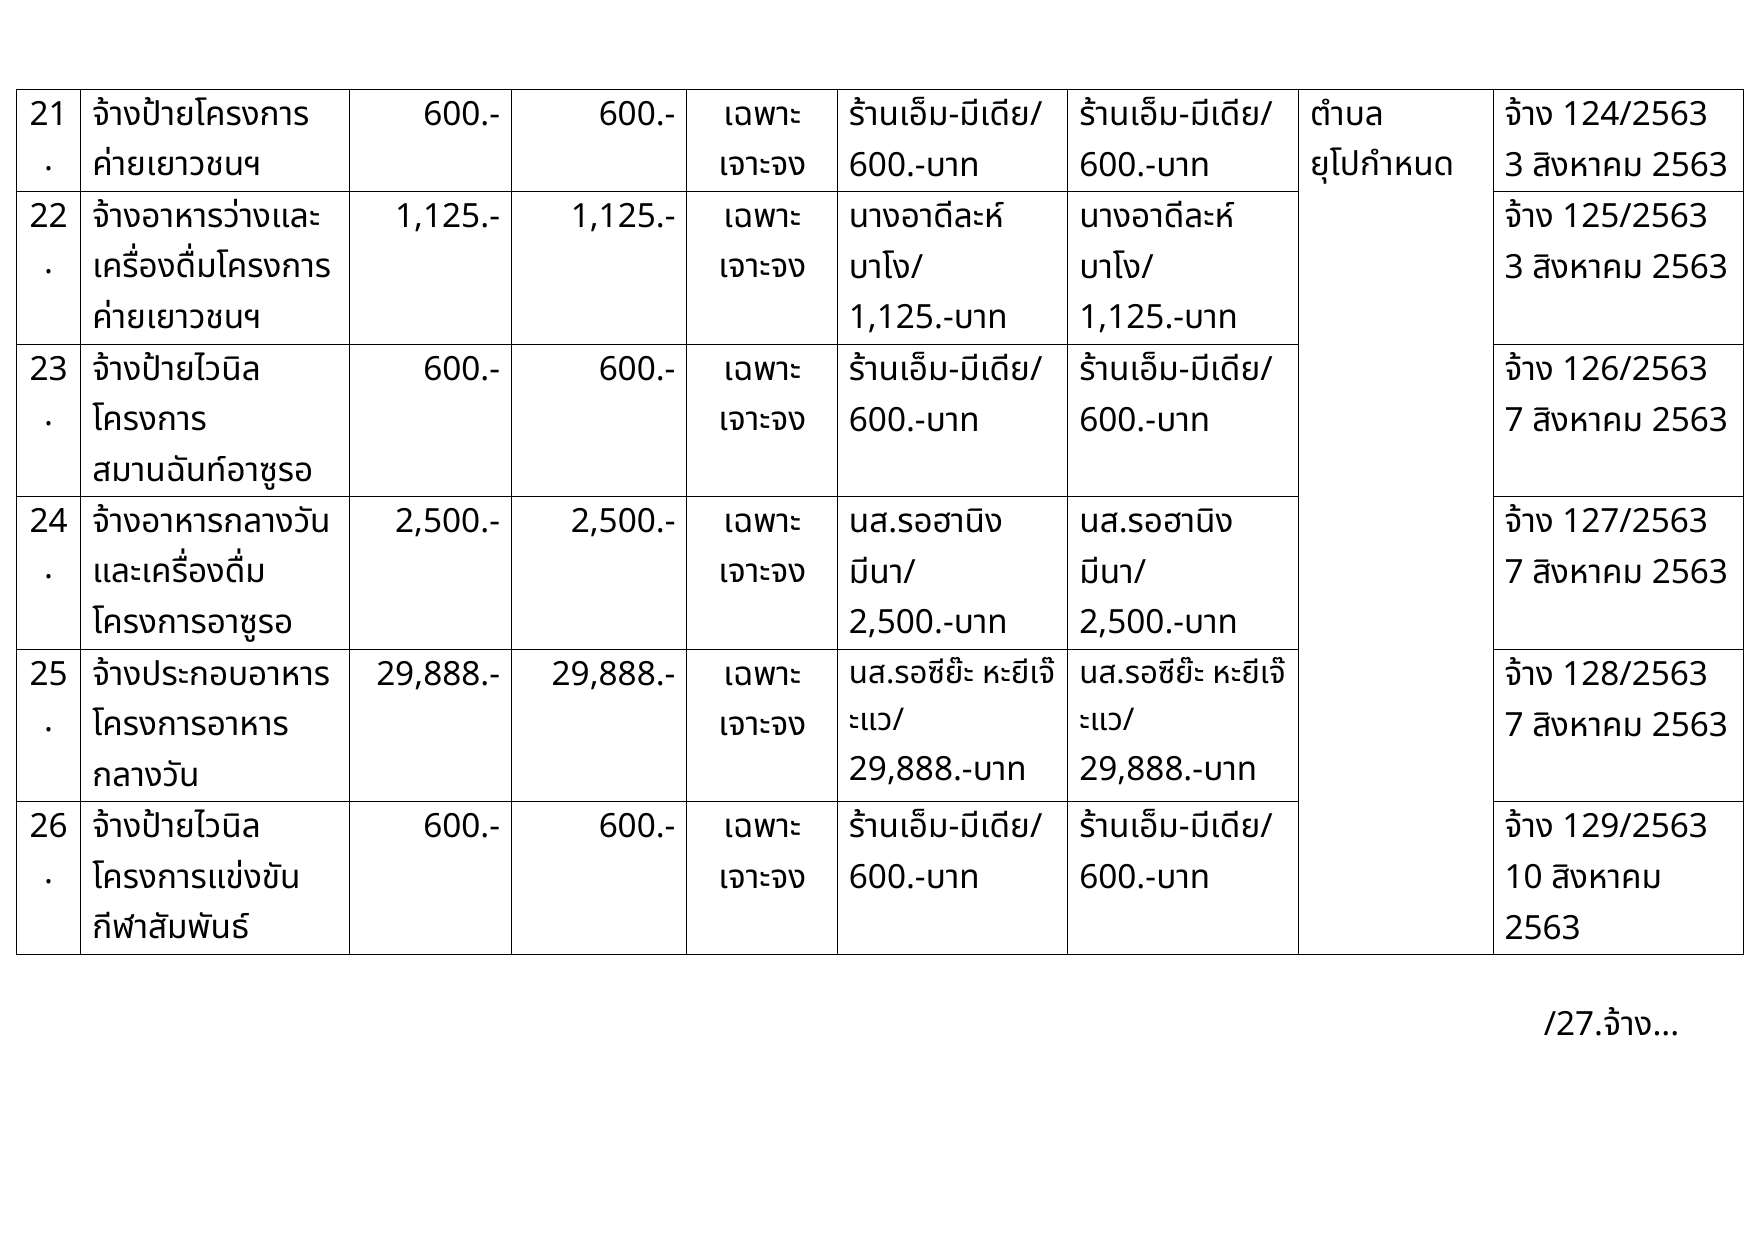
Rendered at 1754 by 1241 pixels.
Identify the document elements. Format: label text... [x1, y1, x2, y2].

table_cell จ้างอาหารกลางวันและเครื่องดื่มโครงการอาซูรอ [81, 497, 349, 649]
table_cell จ้าง 128/2563 7 สิงหาคม 2563 [1494, 650, 1743, 801]
table_cell 600.- [350, 345, 511, 496]
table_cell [1299, 90, 1493, 953]
table_cell 600.- [350, 90, 511, 191]
table_cell ร้านเอ็ม-มีเดีย/ 600.-บาท [1068, 802, 1298, 953]
table_cell นส.รอซีย๊ะ หะยีเจ๊ะแว/ 29,888.-บาท [1068, 650, 1298, 801]
table_cell 29,888.- [512, 650, 686, 801]
table_cell จ้างป้ายโครงการค่ายเยาวชนฯ [81, 90, 349, 191]
table_cell ร้านเอ็ม-มีเดีย/ 600.-บาท [1068, 345, 1298, 496]
table_cell 26. [17, 802, 80, 953]
table_cell 1,125.- [512, 192, 686, 344]
table_cell 24. [17, 497, 80, 649]
table_cell เฉพาะเจาะจง [687, 90, 837, 191]
table_cell นางอาดีละห์ บาโง/ 1,125.-บาท [1068, 192, 1298, 344]
table_cell จ้างป้ายไวนิลโครงการสมานฉันท์อาซูรอ [81, 345, 349, 496]
table_cell เฉพาะเจาะจง [687, 650, 837, 801]
table_cell เฉพาะเจาะจง [687, 345, 837, 496]
table_cell จ้าง 129/2563 10 สิงหาคม 2563 [1494, 802, 1743, 953]
table_cell เฉพาะเจาะจง [687, 497, 837, 649]
table_cell จ้าง 127/2563 7 สิงหาคม 2563 [1494, 497, 1743, 649]
table_cell จ้าง 126/2563 7 สิงหาคม 2563 [1494, 345, 1743, 496]
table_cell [1068, 90, 1298, 191]
table_cell 21. [17, 90, 80, 191]
table_cell 600.- [512, 345, 686, 496]
table_cell นส.รอฮานิง มีนา/ 2,500.-บาท [1068, 497, 1298, 649]
table_cell เฉพาะเจาะจง [687, 192, 837, 344]
table_cell 23. [17, 345, 80, 496]
table_cell นางอาดีละห์ บาโง/ 1,125.-บาท [838, 192, 1067, 344]
table_cell จ้างป้ายไวนิลโครงการแข่งขันกีฬาสัมพันธ์ [81, 802, 349, 953]
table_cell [838, 90, 1067, 191]
table_cell 2,500.- [512, 497, 686, 649]
table_cell 600.- [512, 802, 686, 953]
table_cell 1,125.- [350, 192, 511, 344]
table_cell ร้านเอ็ม-มีเดีย/ 600.-บาท [838, 345, 1067, 496]
table_cell 22. [17, 192, 80, 344]
table_cell นส.รอฮานิง มีนา/ 2,500.-บาท [838, 497, 1067, 649]
text /27.จ้าง... [75, 1000, 1679, 1051]
table_cell 29,888.- [350, 650, 511, 801]
table_cell 2,500.- [350, 497, 511, 649]
table_cell จ้าง 124/2563 3 สิงหาคม 2563 [1494, 90, 1743, 191]
table_cell 600.- [350, 802, 511, 953]
table_cell ร้านเอ็ม-มีเดีย/ 600.-บาท [838, 802, 1067, 953]
table_cell จ้างประกอบอาหารโครงการอาหารกลางวัน [81, 650, 349, 801]
table_cell 600.- [512, 90, 686, 191]
table_cell จ้าง 125/2563 3 สิงหาคม 2563 [1494, 192, 1743, 344]
table_cell นส.รอซีย๊ะ หะยีเจ๊ะแว/ 29,888.-บาท [838, 650, 1067, 801]
table_cell เฉพาะเจาะจง [687, 802, 837, 953]
table_cell 25. [17, 650, 80, 801]
table_cell จ้างอาหารว่างและเครื่องดื่มโครงการค่ายเยาวชนฯ [81, 192, 349, 344]
